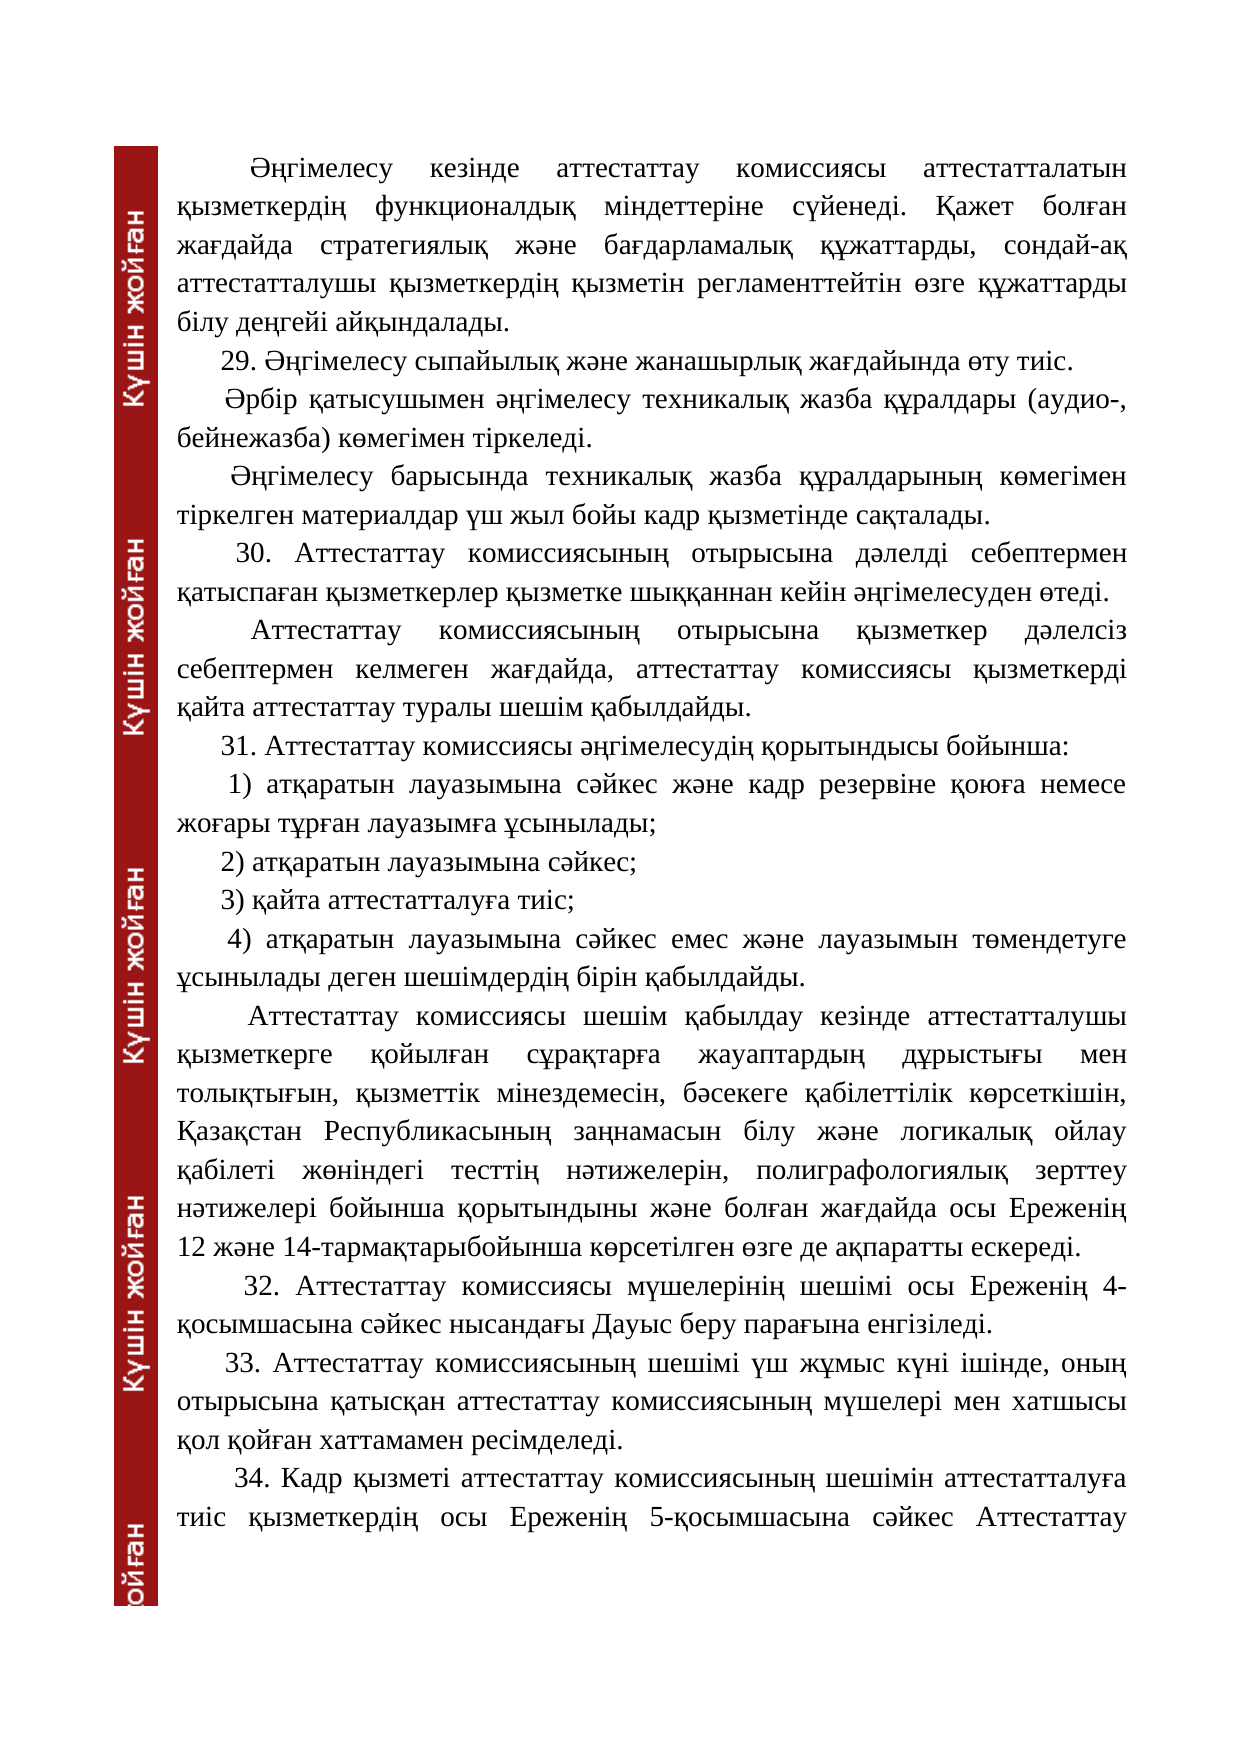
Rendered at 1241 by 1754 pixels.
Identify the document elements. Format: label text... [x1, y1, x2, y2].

picture [114, 146, 158, 150]
text 4) атқаратын лауазымына сәйкес емес және лауазымын төмендетуге ұсынылады деген шешімдердің бірін қабылдайды. [112, 921, 1128, 993]
text Әрбiр қатысушымен әңгімелесу техникалық жазба құралдары (аудио-, бейнежазба) көмегімен тіркеледі. [112, 381, 1128, 453]
text 1) атқаратын лауазымына сәйкес және кадр резервіне қоюға немесе жоғары тұрған лауазымға ұсынылады; [112, 767, 1128, 839]
text Әңгімелесу барысында техникалық жазба құралдарының көмегімен тіркелген материалдар үш жыл бойы кадр қызметінде сақталады. [112, 458, 1128, 530]
picture [114, 762, 158, 767]
picture [114, 1263, 158, 1268]
picture [114, 993, 158, 998]
picture [114, 839, 158, 844]
text 3) қайта аттестатталуға тиіс; [112, 882, 1128, 916]
text Аттестаттау комиссиясының отырысына қызметкер дәлелсіз себептермен келмеген жағдайда, аттестаттау комиссиясы қызметкерді қайта аттестаттау туралы шешім қабылдайды. [112, 612, 1128, 723]
text 30. Аттестаттау комиссиясының отырысына дәлелді себептермен қатыспаған қызметкерлер қызметке шыққаннан кейін әңгімелесуден өтеді. [112, 535, 1128, 607]
text Әңгімелесу кезiнде аттестаттау комиссиясы аттестатталатын қызметкердің функционалдық міндеттеріне сүйенедi. Қажет болған жағдайда стратегиялық және бағдарламалық құжаттарды, сондай-ақ аттестатталушы қызметкердің қызметін регламенттейтін өзге құжаттарды білу деңгейі айқындалады. [112, 150, 1128, 338]
picture [114, 877, 158, 882]
picture [114, 376, 158, 381]
picture [114, 1340, 158, 1345]
picture [114, 530, 158, 535]
text 33. Аттестаттау комиссиясының шешімі үш жұмыс күні ішінде, оның отырысына қатысқан аттестаттау комиссиясының мүшелері мен хатшысы қол қойған хаттамамен ресімделеді. [112, 1345, 1128, 1455]
picture [114, 723, 158, 728]
text 31. Аттестаттау комиссиясы әңгімелесудің қорытындысы бойынша: [112, 728, 1128, 762]
text Аттестаттау комиссиясы шешім қабылдау кезінде аттестатталушы қызметкерге қойылған сұрақтарға жауаптардың дұрыстығы мен толықтығын, қызметтік мінездемесін, бәсекеге қабілеттілік көрсеткішін, Қазақстан Республикасының заңнамасын білу және логикалық ойлау қабілеті жөніндегі тесттің нәтижелерін, полиграфологиялық зерттеу нәтижелері бойынша қорытындыны және болған жағдайда осы Ереженің 12 және 14-тармақтарыбойынша көрсетілген өзге де ақпаратты ескереді. [112, 998, 1128, 1263]
text 2) атқаратын лауазымына сәйкес; [112, 844, 1128, 877]
picture [114, 338, 158, 343]
text 29. Әңгімелесу сыпайылық және жанашырлық жағдайында өту тиіс. [112, 343, 1128, 376]
picture [114, 1532, 158, 1606]
picture [114, 453, 158, 458]
picture [114, 607, 158, 612]
text 32. Аттестаттау комиссиясы мүшелерінің шешімі осы Ереженің 4-қосымшасына сәйкес нысандағы Дауыс беру парағына енгізіледі. [112, 1268, 1128, 1340]
picture [114, 1455, 158, 1460]
picture [114, 916, 158, 921]
